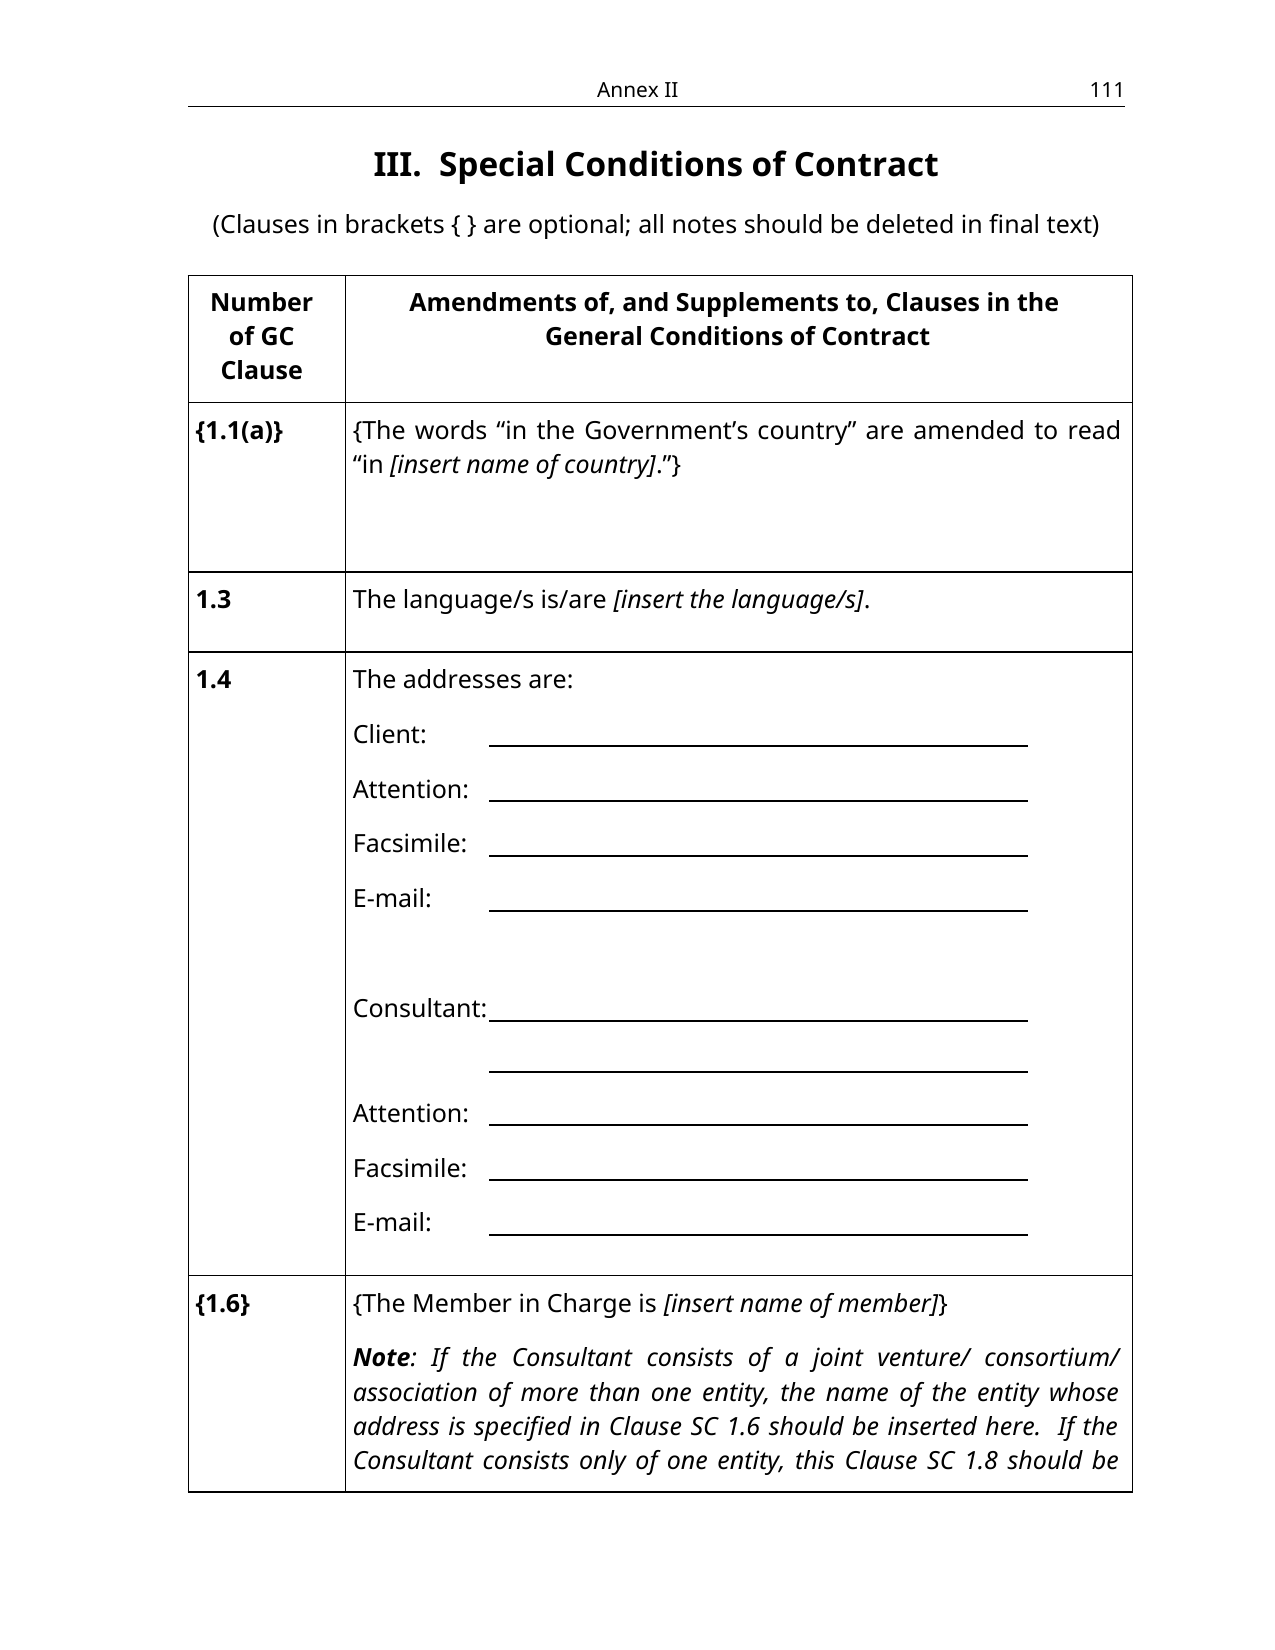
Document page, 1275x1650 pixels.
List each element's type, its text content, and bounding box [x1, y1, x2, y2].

table_cell {1.6} [189, 1276, 345, 1491]
text (Clauses in brackets { } are optional; all notes should be deleted in final text) [187, 207, 1125, 241]
table_cell {The words “in the Government’s country” are amended to read “in [insert name of country].”} [346, 403, 1132, 571]
table_header Number of GC Clause [189, 276, 345, 402]
subtitle III. Special Conditions of Contract [187, 141, 1125, 186]
table_header Amendments of, and Supplements to, Clauses in the General Conditions of Contract [346, 276, 1132, 402]
table_cell 1.4 [189, 653, 345, 1275]
table_cell The language/s is/are [insert the language/s]. [346, 573, 1132, 651]
table_cell {1.1(a)} [189, 403, 345, 571]
table_cell 1.3 [189, 573, 345, 651]
table_cell The addresses are: Client: Attention: Facsimile: E-mail: Consultant: Attention: Facsimile: E-mail: [346, 653, 1132, 1275]
